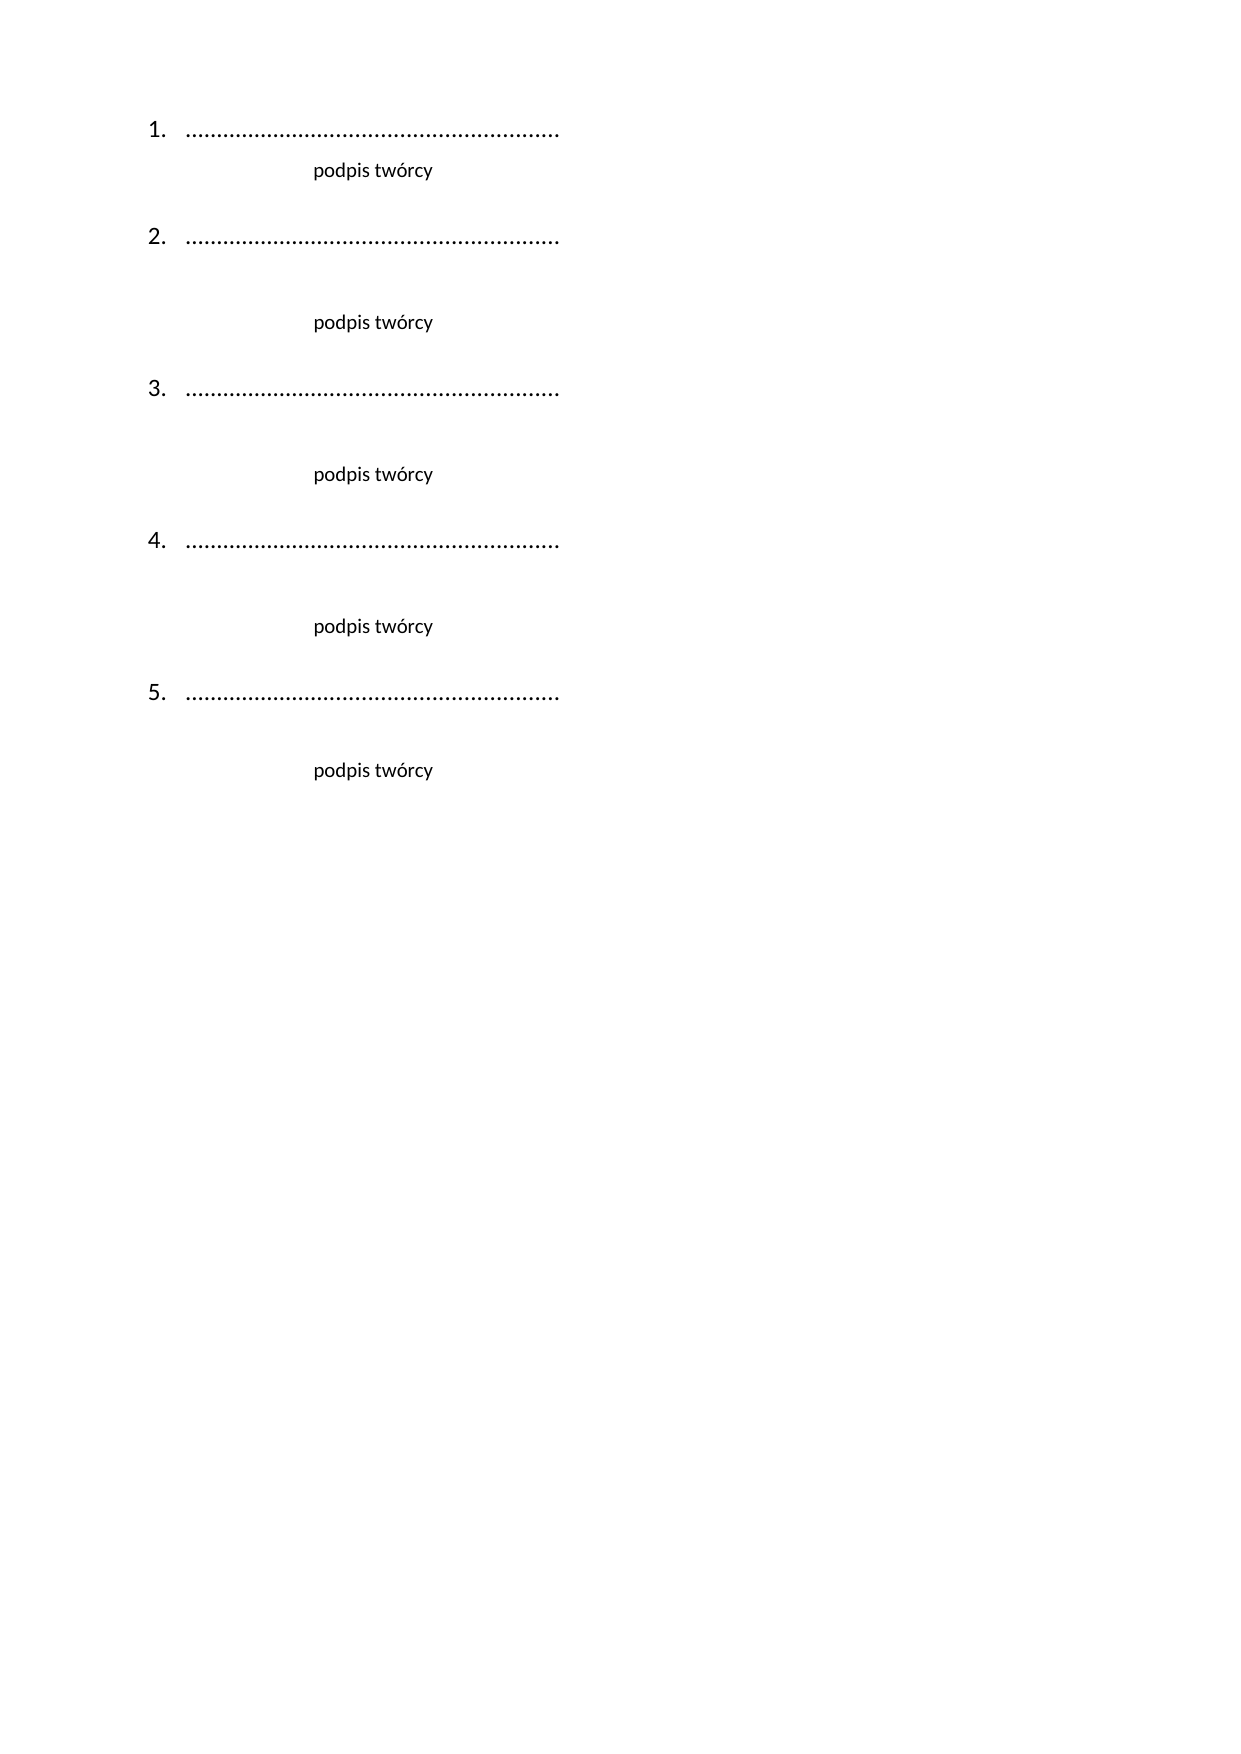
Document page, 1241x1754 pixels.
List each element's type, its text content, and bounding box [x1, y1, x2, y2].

list podpis twórcy [148, 524, 561, 638]
list podpis twórcy [148, 114, 561, 182]
list podpis twórcy [148, 676, 561, 783]
list podpis twórcy [148, 372, 561, 486]
list podpis twórcy [148, 220, 561, 334]
